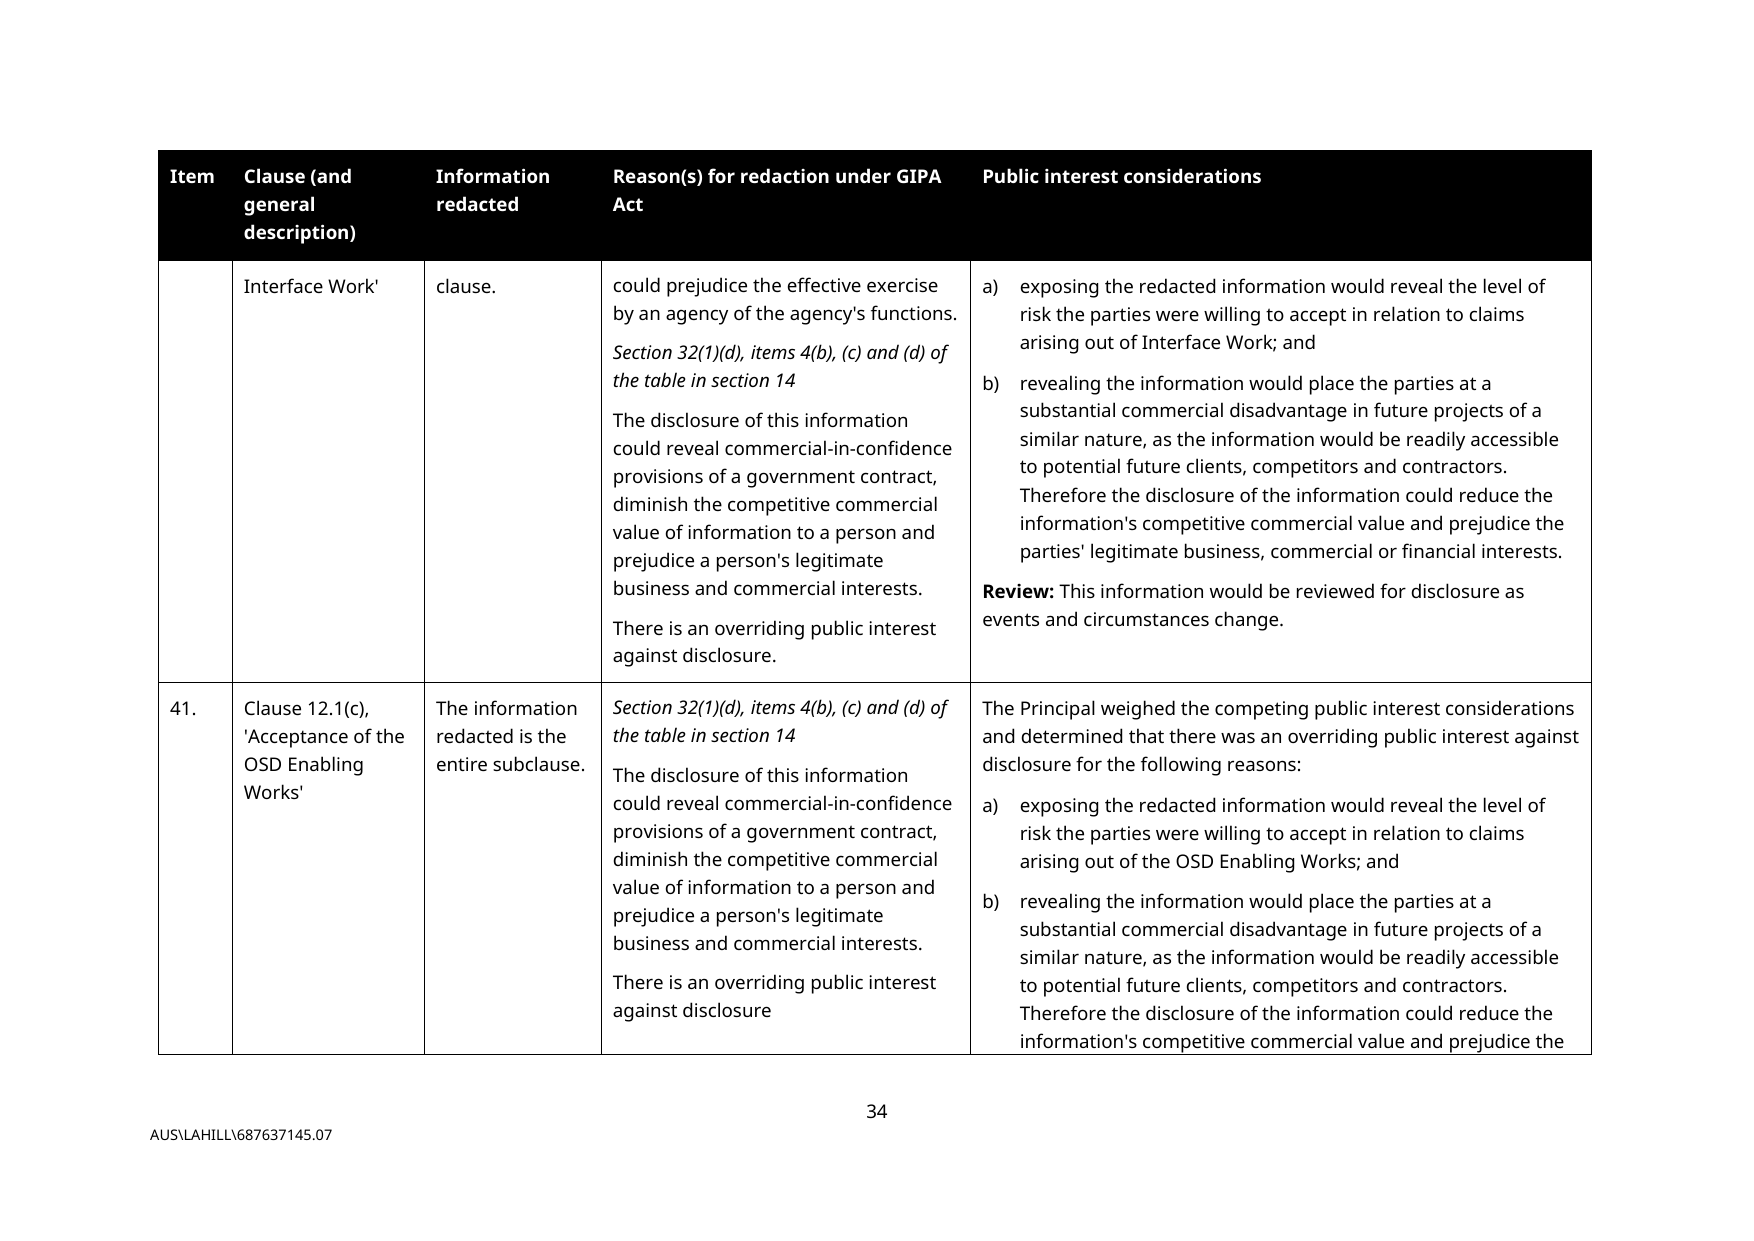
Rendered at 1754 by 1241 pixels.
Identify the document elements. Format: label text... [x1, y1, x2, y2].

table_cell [971, 261, 1591, 682]
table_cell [425, 683, 601, 1054]
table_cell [971, 683, 1591, 1054]
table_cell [425, 261, 601, 682]
table_header Item [159, 151, 232, 260]
table_header Clause (and general description) [233, 151, 424, 260]
table_cell [159, 683, 232, 1054]
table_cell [233, 261, 424, 682]
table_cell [602, 261, 970, 682]
table_header Information redacted [425, 151, 601, 260]
table_header Reason(s) for redaction under GIPA Act [602, 151, 970, 260]
table_cell [159, 261, 232, 682]
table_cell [602, 683, 970, 1054]
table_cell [233, 683, 424, 1054]
table_header Public interest considerations [971, 151, 1591, 260]
